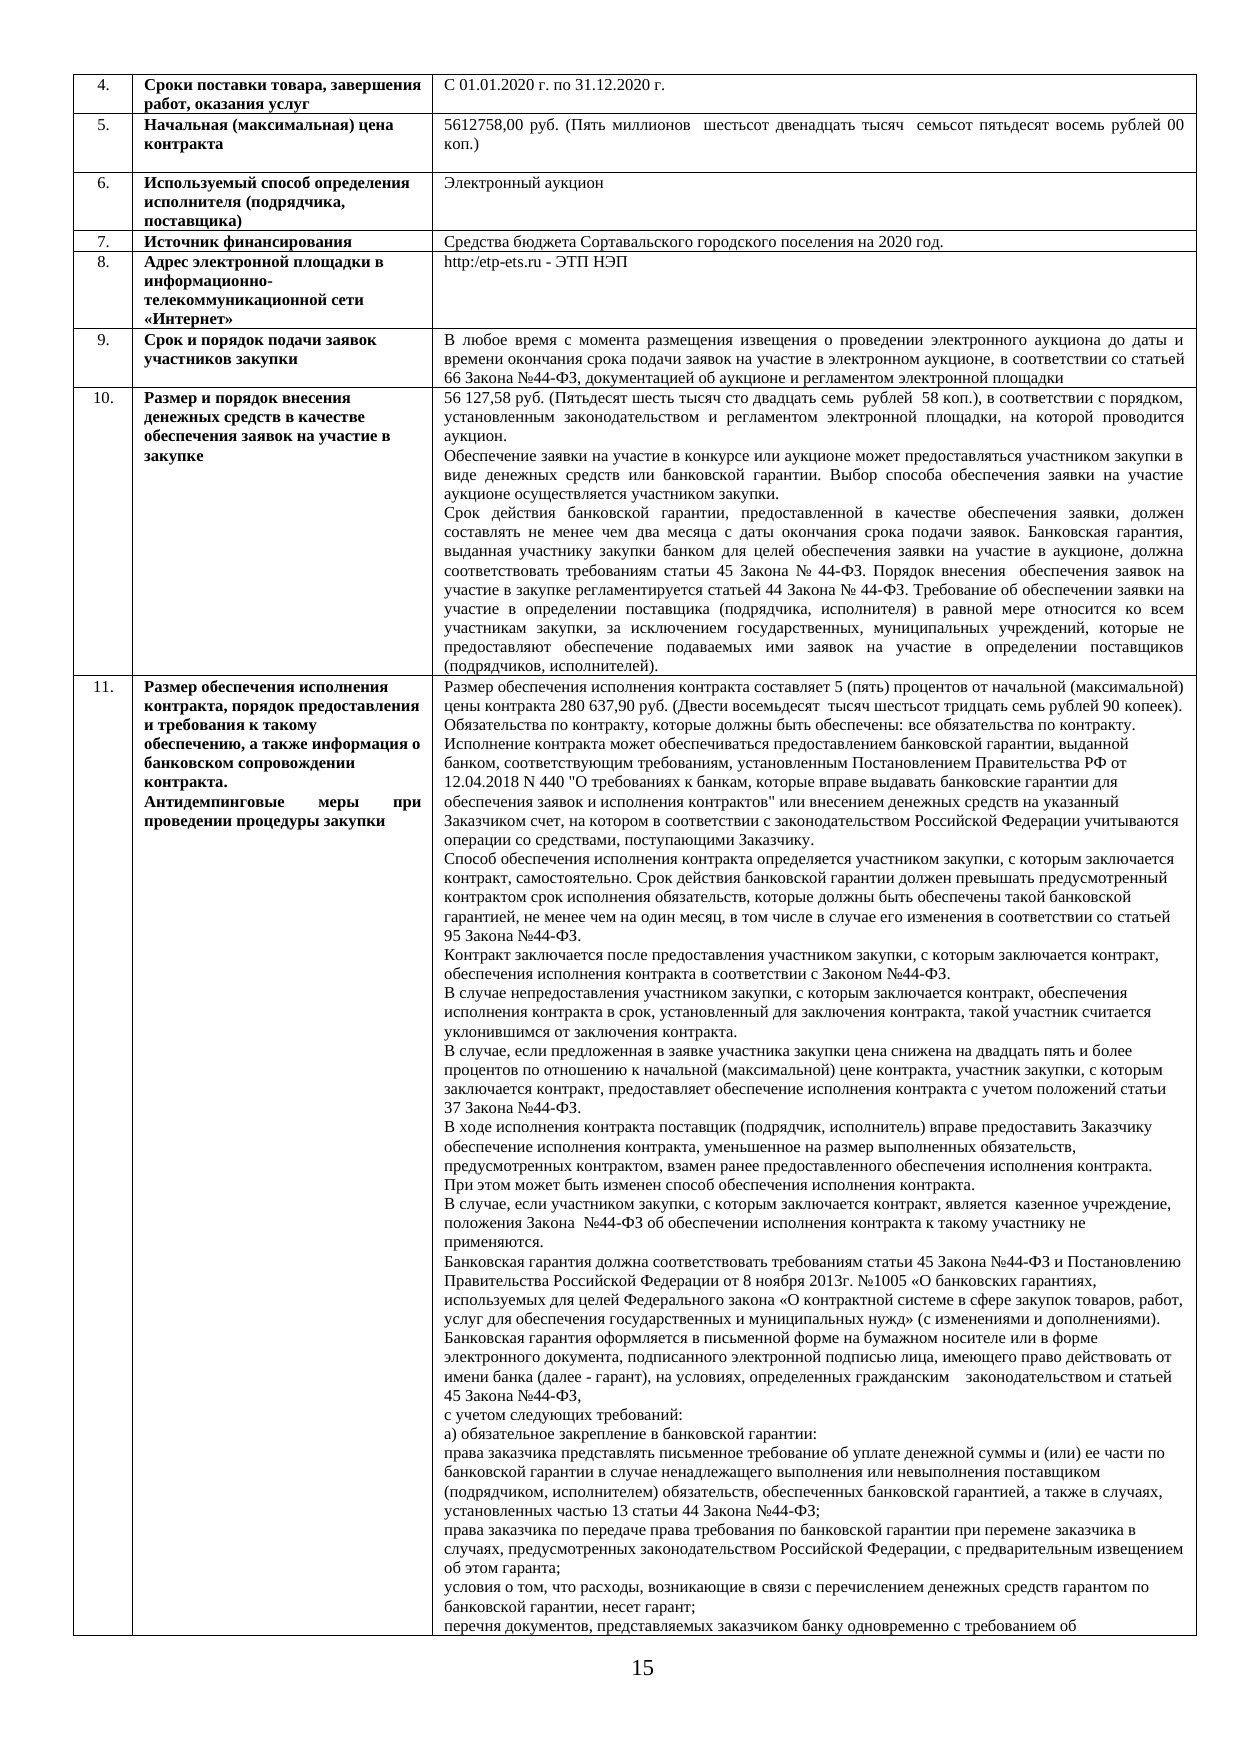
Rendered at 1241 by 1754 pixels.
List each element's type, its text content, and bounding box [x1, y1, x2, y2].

table_cell Используемый способ определения исполнителя (подрядчика, поставщика) [242, 173, 432, 230]
table_cell С 01.01.2020 г. по 31.12.2020 г. [433, 75, 1196, 113]
table_cell 9. [74, 329, 132, 387]
table_cell Начальная (максимальная) цена контракта [133, 114, 432, 172]
table_cell 5. [74, 114, 132, 172]
table_cell 11. [74, 676, 132, 1635]
table_cell Электронный аукцион [433, 173, 1196, 230]
table_cell 7. [74, 231, 132, 251]
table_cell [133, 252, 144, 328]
table_cell 56 127,58 руб. (Пятьдесят шесть тысяч сто двадцать семь рублей 58 коп.), в соответствии с порядком, установленным законодательством и регламентом электронной площадки, на которой проводится аукцион. Обеспечение заявки на участие в конкурсе или аукционе может предоставляться участником закупки в виде денежных средств или банковской гарантии. Выбор способа обеспечения заявки на участие аукционе осуществляется участником закупки. Срок действия банковской гарантии, предоставленной в качестве обеспечения заявки, должен составлять не менее чем два месяца с даты окончания срока подачи заявок. Банковская гарантия, выданная участнику закупки банком для целей обеспечения заявки на участие в аукционе, должна соответствовать требованиям статьи 45 Закона № 44-ФЗ. Порядок внесения обеспечения заявок на участие в закупке регламентируется статьей 44 Закона № 44-ФЗ. Требование об обеспечении заявки на участие в определении поставщика (подрядчика, исполнителя) в равной мере относится ко всем участникам закупки, за исключением государственных, муниципальных учреждений, которые не предоставляют обеспечение подаваемых ими заявок на участие в определении поставщиков (подрядчиков, исполнителей). [433, 388, 1196, 675]
table_cell Источник финансирования [133, 231, 432, 251]
table_cell Адрес электронной площадки в информационно-телекоммуникационной сети «Интернет» [233, 252, 432, 328]
table_cell Размер и порядок внесения денежных средств в качестве обеспечения заявок на участие в закупке [133, 388, 432, 675]
table_cell Средства бюджета Сортавальского городского поселения на 2020 год. [433, 231, 1196, 251]
table_cell Срок и порядок подачи заявок участников закупки [133, 329, 432, 387]
table_cell 6. [74, 173, 132, 230]
table_cell В любое время с момента размещения извещения о проведении электронного аукциона до даты и времени окончания срока подачи заявок на участие в электронном аукционе, в соответствии со статьей 66 Закона №44-ФЗ, документацией об аукционе и регламентом электронной площадки [433, 329, 1196, 387]
table_cell http:/etp-ets.ru - ЭТП НЭП [433, 252, 1196, 328]
table_cell 5612758,00 руб. (Пять миллионов шестьсот двенадцать тысяч семьсот пятьдесят восемь рублей 00 коп.) [433, 114, 1196, 172]
table_cell 8. [74, 252, 132, 328]
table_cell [433, 676, 1196, 1635]
table_cell 4. [74, 75, 132, 113]
table_cell 10. [74, 388, 132, 675]
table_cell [133, 676, 432, 1635]
table_cell Сроки поставки товара, завершения работ, оказания услуг [133, 75, 432, 113]
